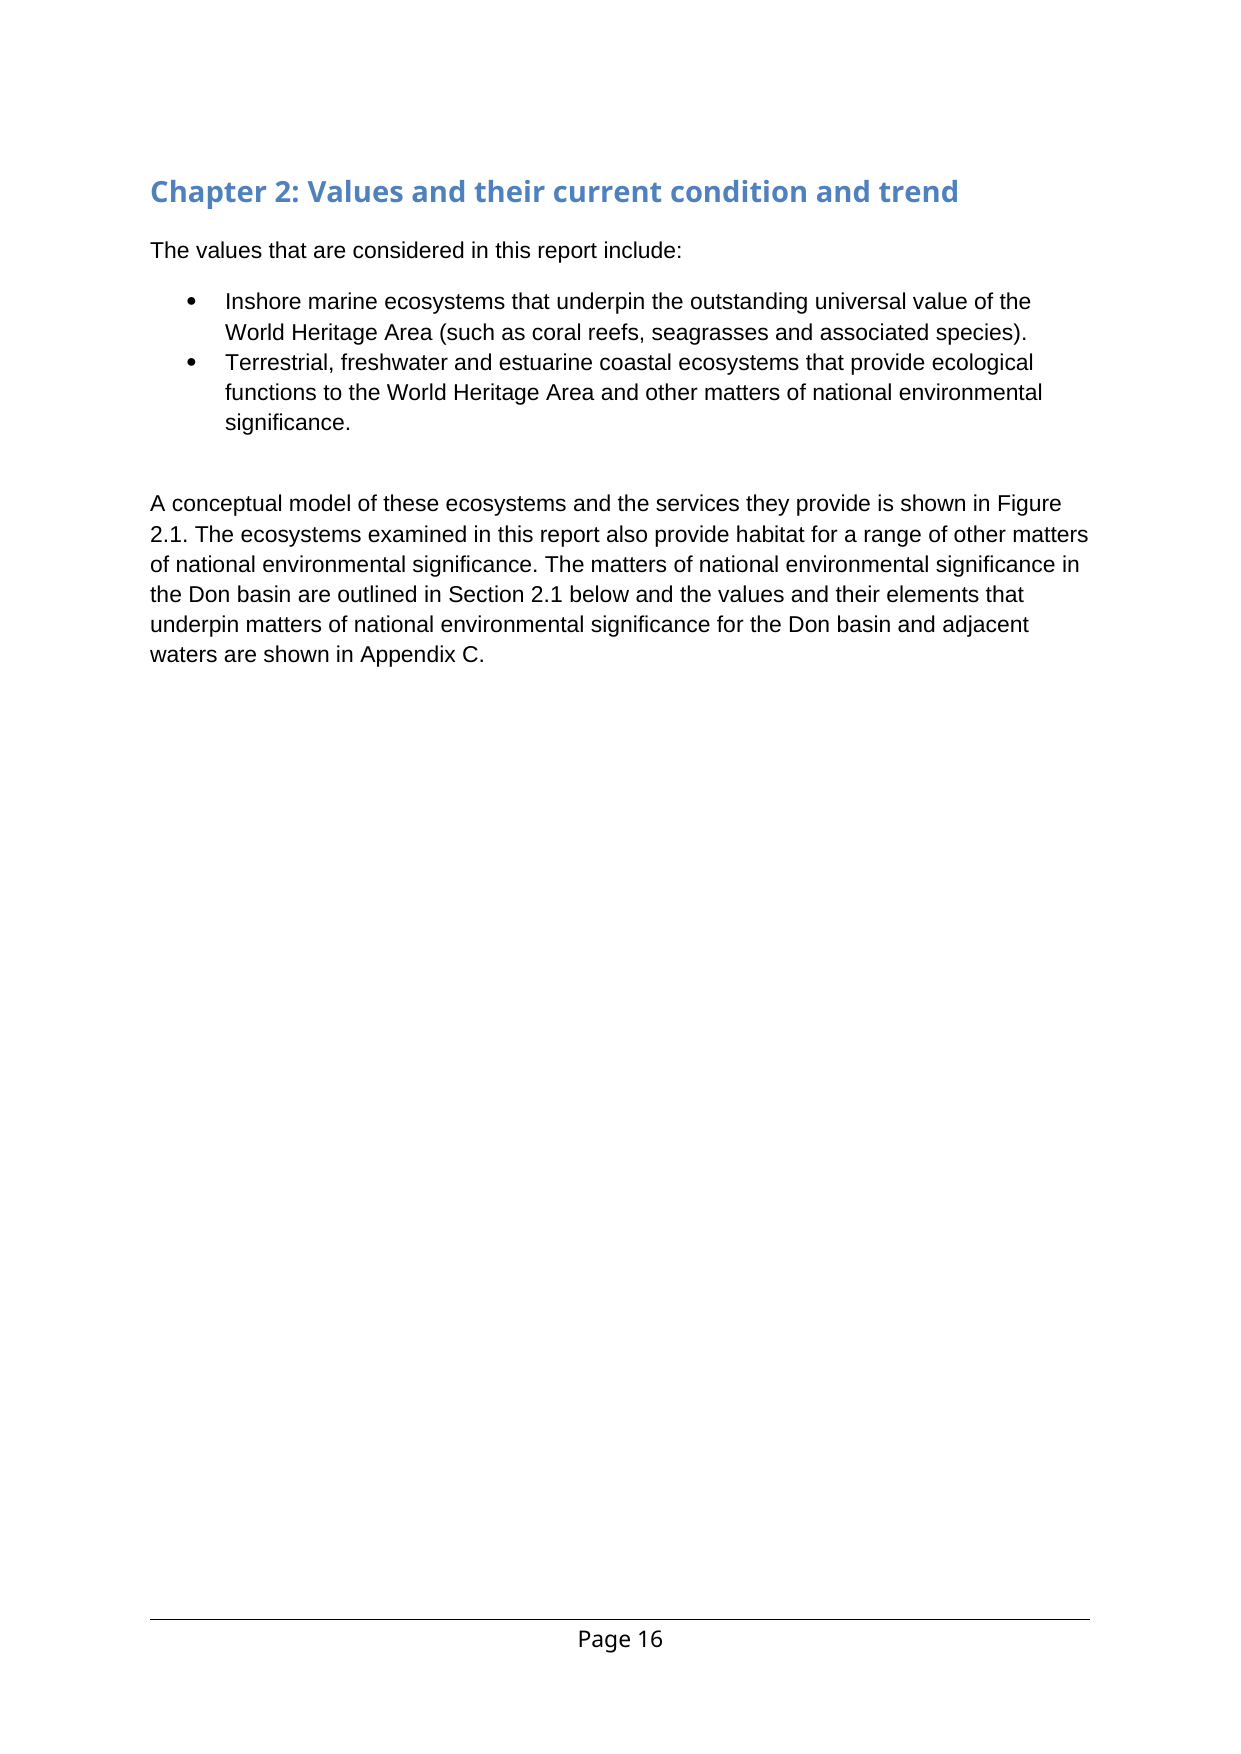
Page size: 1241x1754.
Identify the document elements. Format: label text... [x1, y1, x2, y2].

list Terrestrial, freshwater and estuarine coastal ecosystems that provide ecological functions to the World Heritage Area and other matters of national environmental significance. [187, 349, 1090, 436]
list The values that are considered in this report include: [150, 237, 1090, 264]
list A conceptual model of these ecosystems and the services they provide is shown in Figure 2.1. The ecosystems examined in this report also provide habitat for a range of other matters of national environmental significance. The matters of national environmental significance in the Don basin are outlined in Section 2.1 below and the values and their elements that underpin matters of national environmental significance for the Don basin and adjacent waters are shown in Appendix C. [150, 490, 1090, 668]
list Inshore marine ecosystems that underpin the outstanding universal value of the World Heritage Area (such as coral reefs, seagrasses and associated species). [187, 288, 1090, 345]
subtitle Values and their current condition and trend [150, 171, 1090, 211]
